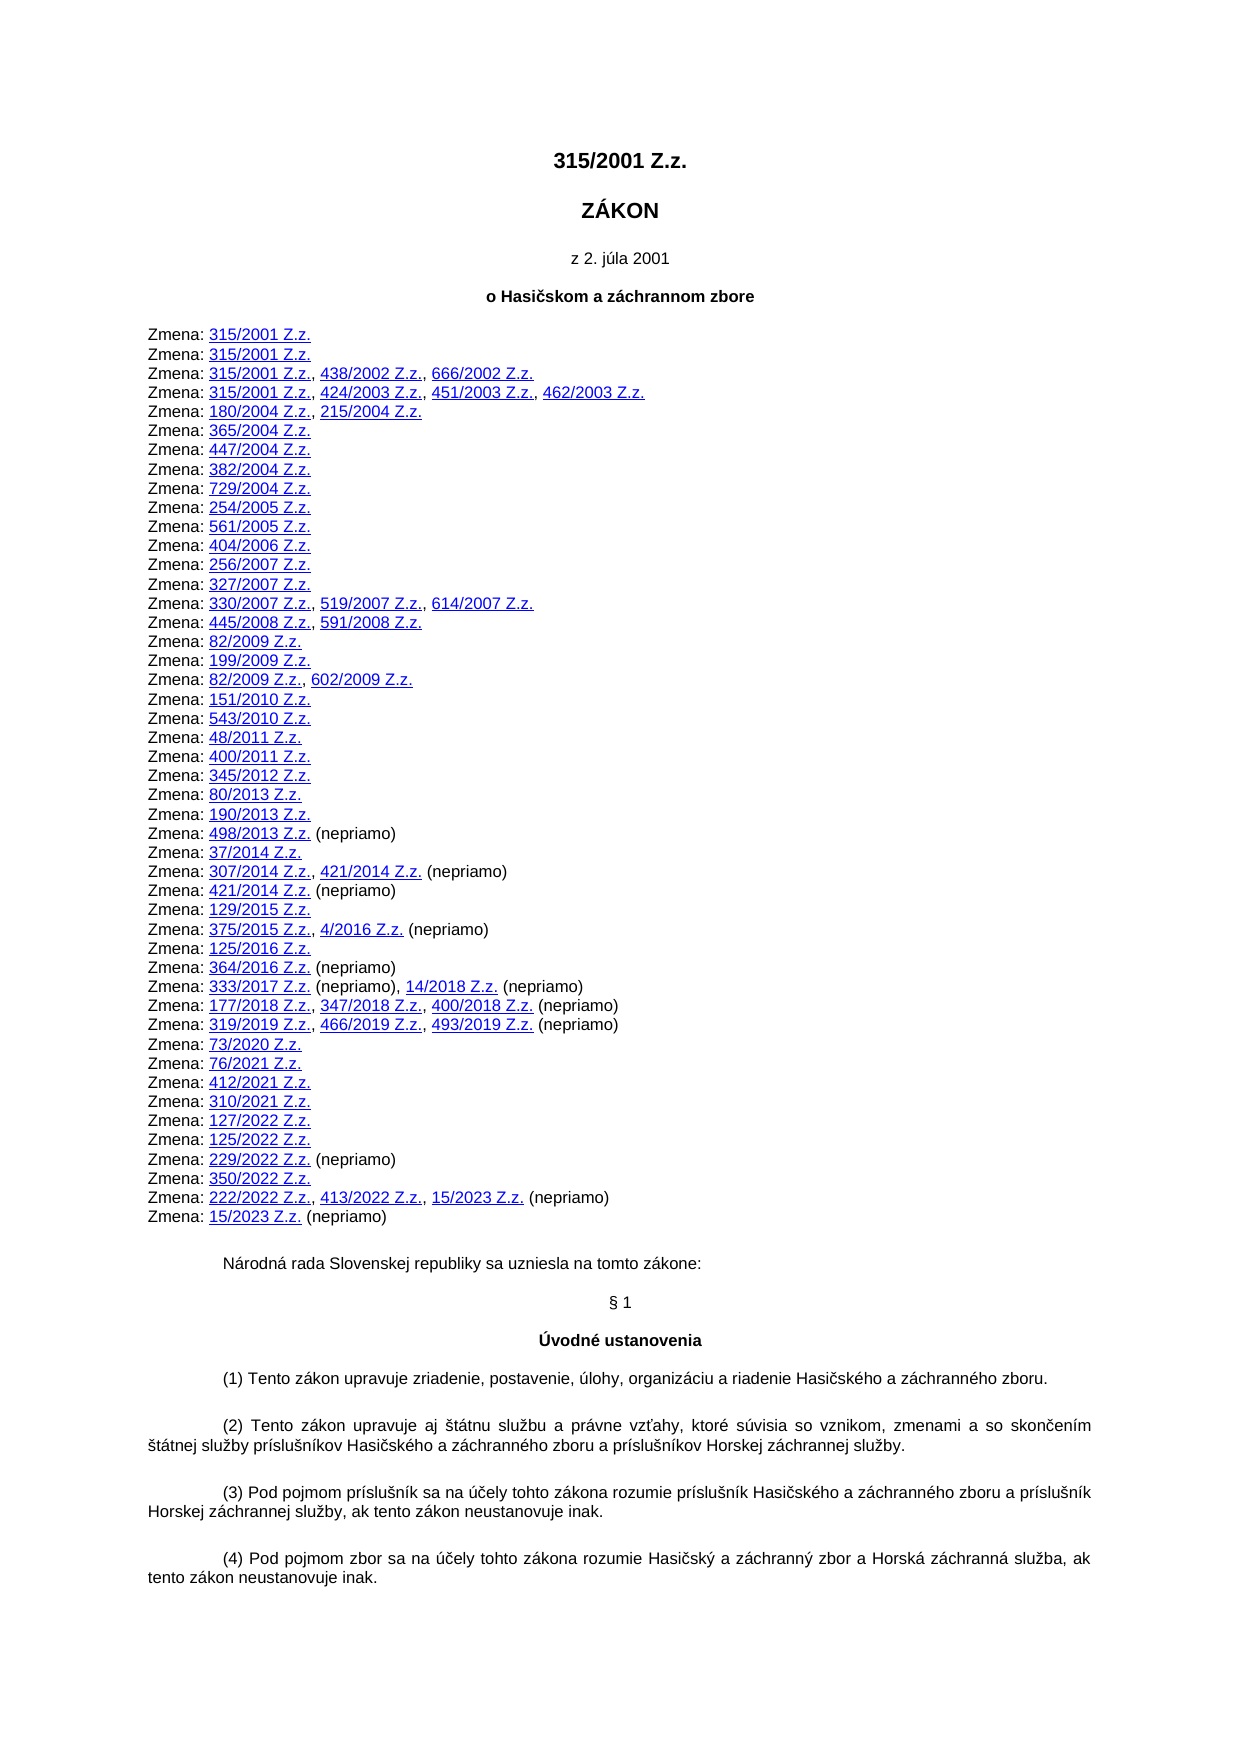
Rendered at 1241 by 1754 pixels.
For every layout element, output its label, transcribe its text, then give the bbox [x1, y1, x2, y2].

text Zmena: 327/2007 Z.z. [148, 574, 1092, 593]
text Zmena: 543/2010 Z.z. [148, 708, 1092, 728]
text Zmena: 82/2009 Z.z. [148, 632, 1092, 651]
text Zmena: 199/2009 Z.z. [148, 651, 1092, 670]
text Zmena: 310/2021 Z.z. [148, 1092, 1092, 1111]
text Zmena: 48/2011 Z.z. [148, 728, 1092, 747]
text Zmena: 375/2015 Z.z., 4/2016 Z.z. (nepriamo) [148, 919, 1092, 938]
text Zmena: 180/2004 Z.z., 215/2004 Z.z. [148, 402, 1092, 421]
text Zmena: 319/2019 Z.z., 466/2019 Z.z., 493/2019 Z.z. (nepriamo) [148, 1015, 1092, 1034]
text Zmena: 76/2021 Z.z. [148, 1053, 1092, 1073]
text z 2. júla 2001 [148, 248, 1092, 268]
text Úvodné ustanovenia [148, 1331, 1092, 1350]
text Zmena: 561/2005 Z.z. [148, 517, 1092, 536]
text Zmena: 151/2010 Z.z. [148, 689, 1092, 708]
text Zmena: 315/2001 Z.z. [148, 325, 1092, 344]
text Zmena: 190/2013 Z.z. [148, 804, 1092, 823]
text (4) Pod pojmom zbor sa na účely tohto zákona rozumie Hasičský a záchranný zbor a Horská záchranná služba, ak tento zákon neustanovuje inak. [148, 1549, 1092, 1587]
text Zmena: 350/2022 Z.z. [148, 1168, 1092, 1188]
text Zmena: 307/2014 Z.z., 421/2014 Z.z. (nepriamo) [148, 862, 1092, 881]
text Zmena: 364/2016 Z.z. (nepriamo) [148, 958, 1092, 977]
text Zmena: 37/2014 Z.z. [148, 843, 1092, 862]
text Zmena: 222/2022 Z.z., 413/2022 Z.z., 15/2023 Z.z. (nepriamo) [148, 1188, 1092, 1207]
text Zmena: 73/2020 Z.z. [148, 1034, 1092, 1053]
text 315/2001 Z.z. [148, 148, 1092, 173]
text Zmena: 256/2007 Z.z. [148, 555, 1092, 574]
text Zmena: 82/2009 Z.z., 602/2009 Z.z. [148, 670, 1092, 689]
text Zmena: 333/2017 Z.z. (nepriamo), 14/2018 Z.z. (nepriamo) [148, 977, 1092, 996]
text Zmena: 315/2001 Z.z. [148, 344, 1092, 363]
text Zmena: 404/2006 Z.z. [148, 536, 1092, 555]
text Zmena: 177/2018 Z.z., 347/2018 Z.z., 400/2018 Z.z. (nepriamo) [148, 996, 1092, 1015]
text ZÁKON [148, 198, 1092, 223]
text Zmena: 125/2016 Z.z. [148, 938, 1092, 958]
text Zmena: 345/2012 Z.z. [148, 766, 1092, 785]
text Zmena: 80/2013 Z.z. [148, 785, 1092, 804]
text Zmena: 315/2001 Z.z., 424/2003 Z.z., 451/2003 Z.z., 462/2003 Z.z. [148, 383, 1092, 402]
text Zmena: 127/2022 Z.z. [148, 1111, 1092, 1130]
text o Hasičskom a záchrannom zbore [148, 287, 1092, 306]
text Zmena: 412/2021 Z.z. [148, 1073, 1092, 1092]
text Zmena: 254/2005 Z.z. [148, 498, 1092, 517]
text Zmena: 365/2004 Z.z. [148, 421, 1092, 440]
text Zmena: 15/2023 Z.z. (nepriamo) [148, 1207, 1092, 1226]
text Zmena: 445/2008 Z.z., 591/2008 Z.z. [148, 613, 1092, 632]
text Zmena: 498/2013 Z.z. (nepriamo) [148, 823, 1092, 843]
text (3) Pod pojmom príslušník sa na účely tohto zákona rozumie príslušník Hasičského a záchranného zboru a príslušník Horskej záchrannej služby, ak tento zákon neustanovuje inak. [148, 1483, 1092, 1521]
text Národná rada Slovenskej republiky sa uzniesla na tomto zákone: [148, 1254, 1092, 1273]
text Zmena: 447/2004 Z.z. [148, 440, 1092, 459]
text Zmena: 421/2014 Z.z. (nepriamo) [148, 881, 1092, 900]
text § 1 [148, 1292, 1092, 1312]
text Zmena: 229/2022 Z.z. (nepriamo) [148, 1149, 1092, 1168]
text Zmena: 315/2001 Z.z., 438/2002 Z.z., 666/2002 Z.z. [148, 363, 1092, 383]
text Zmena: 382/2004 Z.z. [148, 459, 1092, 478]
text Zmena: 729/2004 Z.z. [148, 478, 1092, 498]
text Zmena: 129/2015 Z.z. [148, 900, 1092, 919]
text (1) Tento zákon upravuje zriadenie, postavenie, úlohy, organizáciu a riadenie Hasičského a záchranného zboru. [148, 1369, 1092, 1388]
text Zmena: 125/2022 Z.z. [148, 1130, 1092, 1149]
text (2) Tento zákon upravuje aj štátnu službu a právne vzťahy, ktoré súvisia so vznikom, zmenami a so skončením štátnej služby príslušníkov Hasičského a záchranného zboru a príslušníkov Horskej záchrannej služby. [148, 1416, 1092, 1454]
text Zmena: 330/2007 Z.z., 519/2007 Z.z., 614/2007 Z.z. [148, 593, 1092, 613]
text Zmena: 400/2011 Z.z. [148, 747, 1092, 766]
